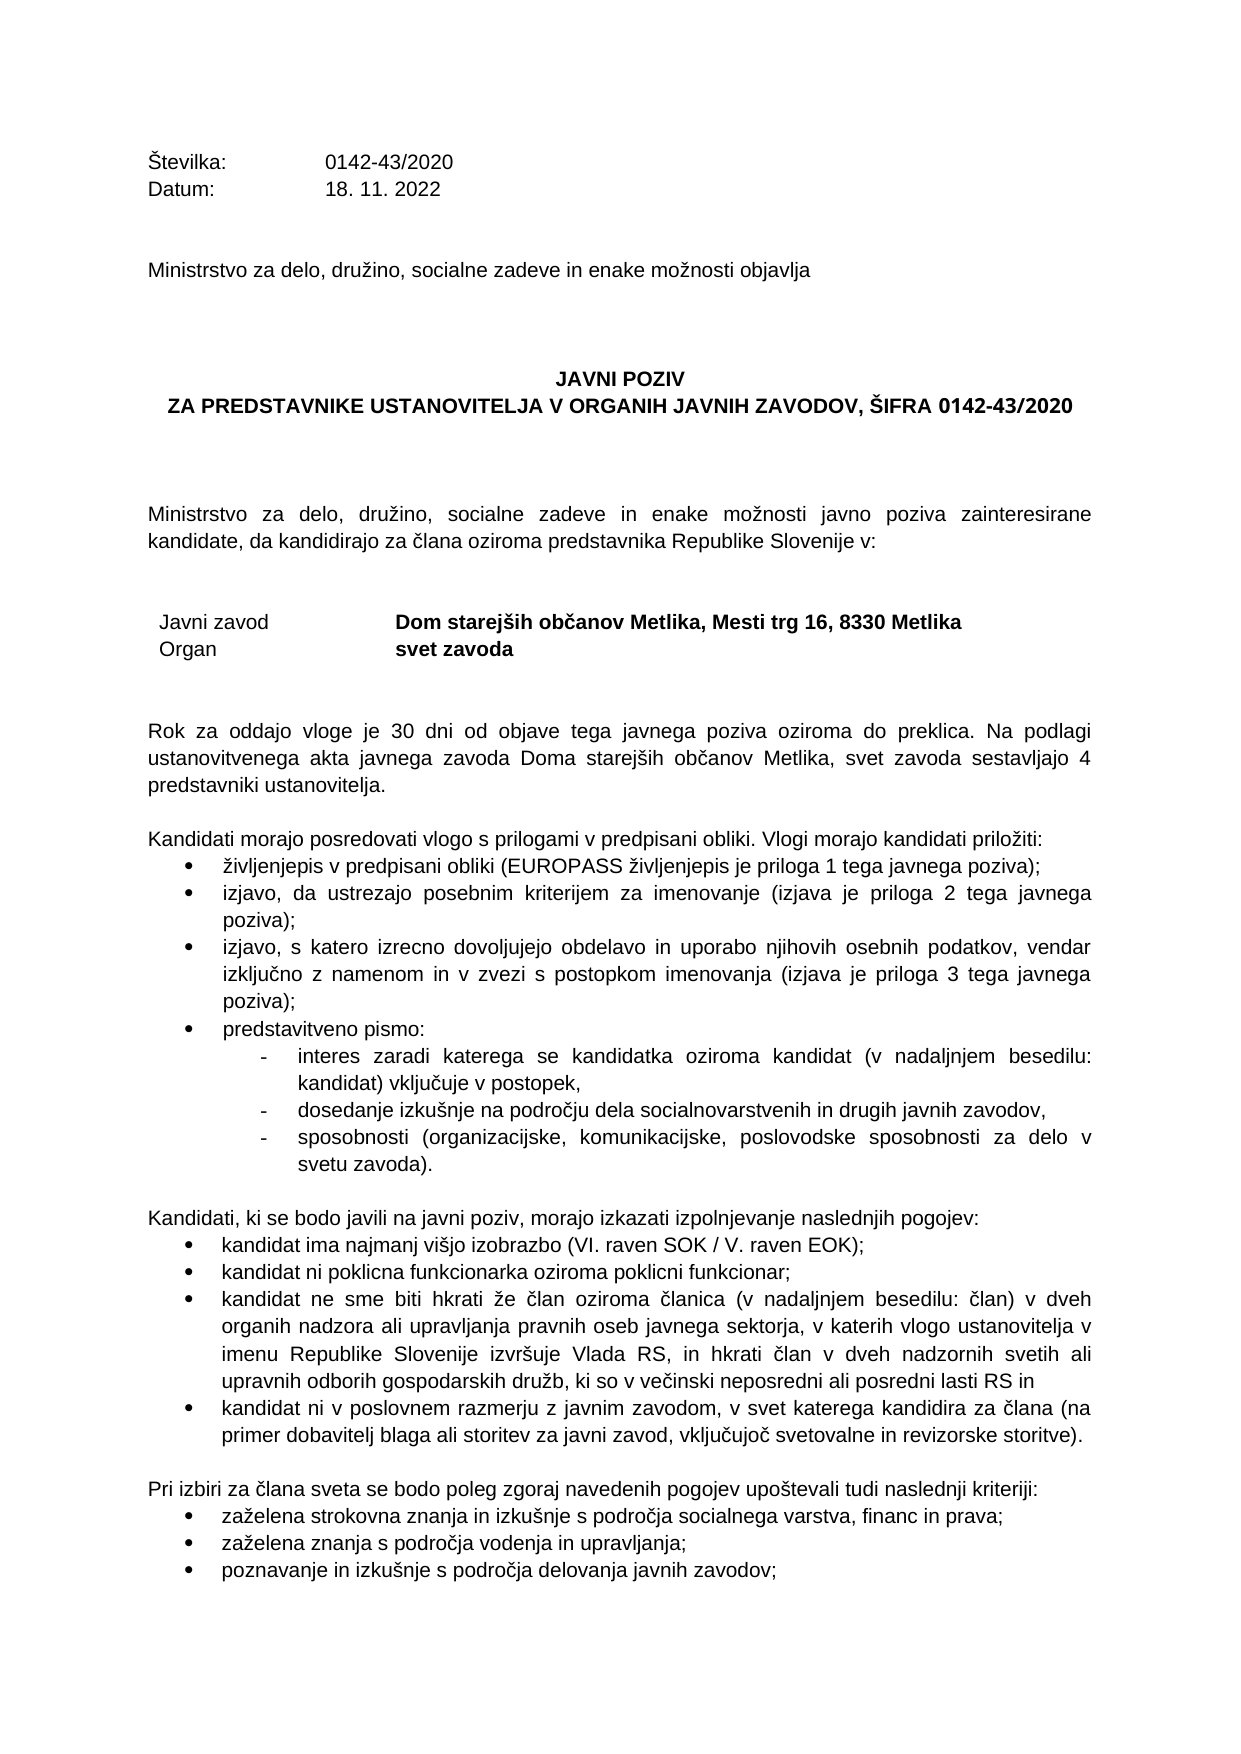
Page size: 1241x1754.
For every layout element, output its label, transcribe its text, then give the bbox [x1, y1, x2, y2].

table_cell Organ [148, 635, 384, 662]
list zaželena znanja s področja vodenja in upravljanja; [185, 1529, 1093, 1556]
text Datum: 18. 11. 2022 [148, 175, 1093, 202]
list življenjepis v predpisani obliki (EUROPASS življenjepis je priloga 1 tega javnega poziva); [185, 852, 1093, 879]
text Ministrstvo za delo, družino, socialne zadeve in enake možnosti objavlja [148, 256, 1093, 283]
list kandidat ima najmanj višjo izobrazbo (VI. raven SOK / V. raven EOK); [185, 1231, 1093, 1258]
list zaželena strokovna znanja in izkušnje s področja socialnega varstva, financ in prava; [185, 1502, 1093, 1529]
text za predstavnike ustanovitelja v organih javnih zavodov, ŠIFRA 0142-43/2020 [148, 391, 1093, 418]
text Pri izbiri za člana sveta se bodo poleg zgoraj navedenih pogojev upoštevali tudi naslednji kriteriji: [148, 1475, 1093, 1502]
list dosedanje izkušnje na področju dela socialnovarstvenih in drugih javnih zavodov, [260, 1096, 1093, 1123]
table_cell svet zavoda [384, 635, 1093, 662]
table_header Dom starejših občanov Metlika, Mesti trg 16, 8330 Metlika [384, 608, 1093, 635]
list interes zaradi katerega se kandidatka oziroma kandidat (v nadaljnjem besedilu: kandidat) vključuje v postopek, [260, 1041, 1093, 1096]
list kandidat ni poklicna funkcionarka oziroma poklicni funkcionar; [185, 1258, 1093, 1285]
text JAVNI POZIV [148, 364, 1093, 391]
list izjavo, da ustrezajo posebnim kriterijem za imenovanje (izjava je priloga 2 tega javnega poziva); [185, 879, 1093, 933]
text Številka: 0142-43/2020 [148, 148, 1093, 175]
text Kandidati morajo posredovati vlogo s prilogami v predpisani obliki. Vlogi morajo kandidati priložiti: [148, 825, 1093, 852]
list izjavo, s katero izrecno dovoljujejo obdelavo in uporabo njihovih osebnih podatkov, vendar izključno z namenom in v zvezi s postopkom imenovanja (izjava je priloga 3 tega javnega poziva); [185, 933, 1093, 1014]
list poznavanje in izkušnje s področja delovanja javnih zavodov; [185, 1556, 1093, 1583]
list sposobnosti (organizacijske, komunikacijske, poslovodske sposobnosti za delo v svetu zavoda). [260, 1123, 1093, 1177]
text Kandidati, ki se bodo javili na javni poziv, morajo izkazati izpolnjevanje naslednjih pogojev: [148, 1204, 1093, 1231]
table_header Javni zavod [148, 608, 384, 635]
list kandidat ne sme biti hkrati že član oziroma članica (v nadaljnjem besedilu: član) v dveh organih nadzora ali upravljanja pravnih oseb javnega sektorja, v katerih vlogo ustanovitelja v imenu Republike Slovenije izvršuje Vlada RS, in hkrati član v dveh nadzornih svetih ali upravnih odborih gospodarskih družb, ki so v večinski neposredni ali posredni lasti RS in [185, 1285, 1093, 1393]
text Ministrstvo za delo, družino, socialne zadeve in enake možnosti javno poziva zainteresirane kandidate, da kandidirajo za člana oziroma predstavnika Republike Slovenije v: [148, 500, 1093, 554]
text Rok za oddajo vloge je 30 dni od objave tega javnega poziva oziroma do preklica. Na podlagi ustanovitvenega akta javnega zavoda Doma starejših občanov Metlika, svet zavoda sestavljajo 4 predstavniki ustanovitelja. [148, 716, 1093, 798]
list predstavitveno pismo: [185, 1014, 1093, 1041]
list kandidat ni v poslovnem razmerju z javnim zavodom, v svet katerega kandidira za člana (na primer dobavitelj blaga ali storitev za javni zavod, vključujoč svetovalne in revizorske storitve). [185, 1393, 1093, 1448]
